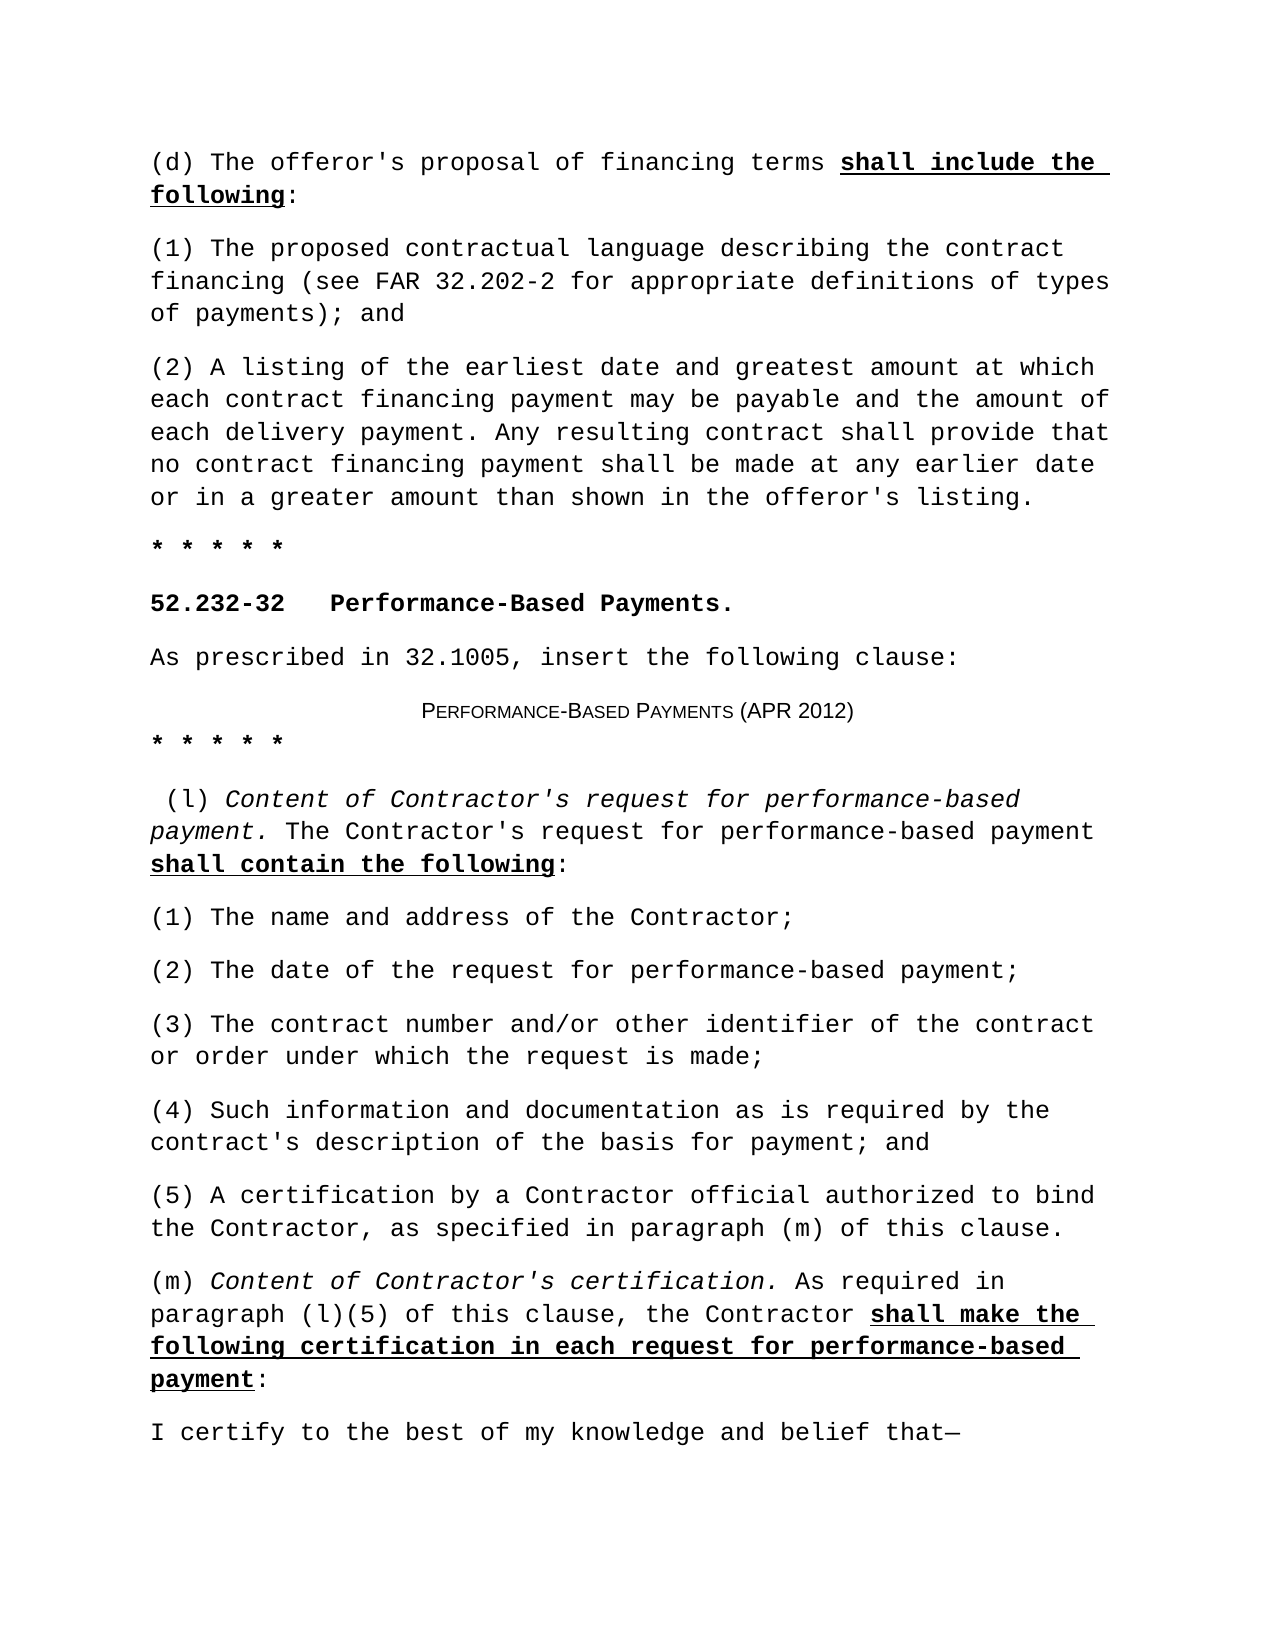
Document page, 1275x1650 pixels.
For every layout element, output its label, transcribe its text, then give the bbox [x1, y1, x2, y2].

text (3) The contract number and/or other identifier of the contract or order under which the request is made; [150, 1011, 1125, 1072]
text (l) Content of Contractor's request for performance-based payment. The Contractor's request for performance-based payment shall contain the following: [150, 786, 1125, 880]
text (d) The offeror's proposal of financing terms shall include the following: [150, 150, 1125, 211]
text (m) Content of Contractor's certification. As required in paragraph (l)(5) of this clause, the Contractor shall make the following certification in each request for performance-based payment: [150, 1269, 1125, 1395]
text (1) The name and address of the Contractor; [150, 905, 1125, 933]
text As prescribed in 32.1005, insert the following clause: [150, 644, 1125, 672]
text (5) A certification by a Contractor official authorized to bind the Contractor, as specified in paragraph (m) of this clause. [150, 1183, 1125, 1244]
text 52.232-32 Performance-Based Payments. [150, 591, 1125, 619]
text * * * * * [150, 733, 1125, 761]
text (1) The proposed contractual language describing the contract financing (see FAR 32.202-2 for appropriate definitions of types of payments); and [150, 236, 1125, 329]
text Performance-Based Payments (APR 2012) [150, 697, 1125, 723]
text (2) A listing of the earliest date and greatest amount at which each contract financing payment may be payable and the amount of each delivery payment. Any resulting contract shall provide that no contract financing payment shall be made at any earlier date or in a greater amount than shown in the offeror's listing. [150, 354, 1125, 512]
text I certify to the best of my knowledge and belief that— [150, 1420, 1125, 1448]
text (4) Such information and documentation as is required by the contract's description of the basis for payment; and [150, 1097, 1125, 1158]
text * * * * * [150, 537, 1125, 566]
text (2) The date of the request for performance-based payment; [150, 958, 1125, 986]
